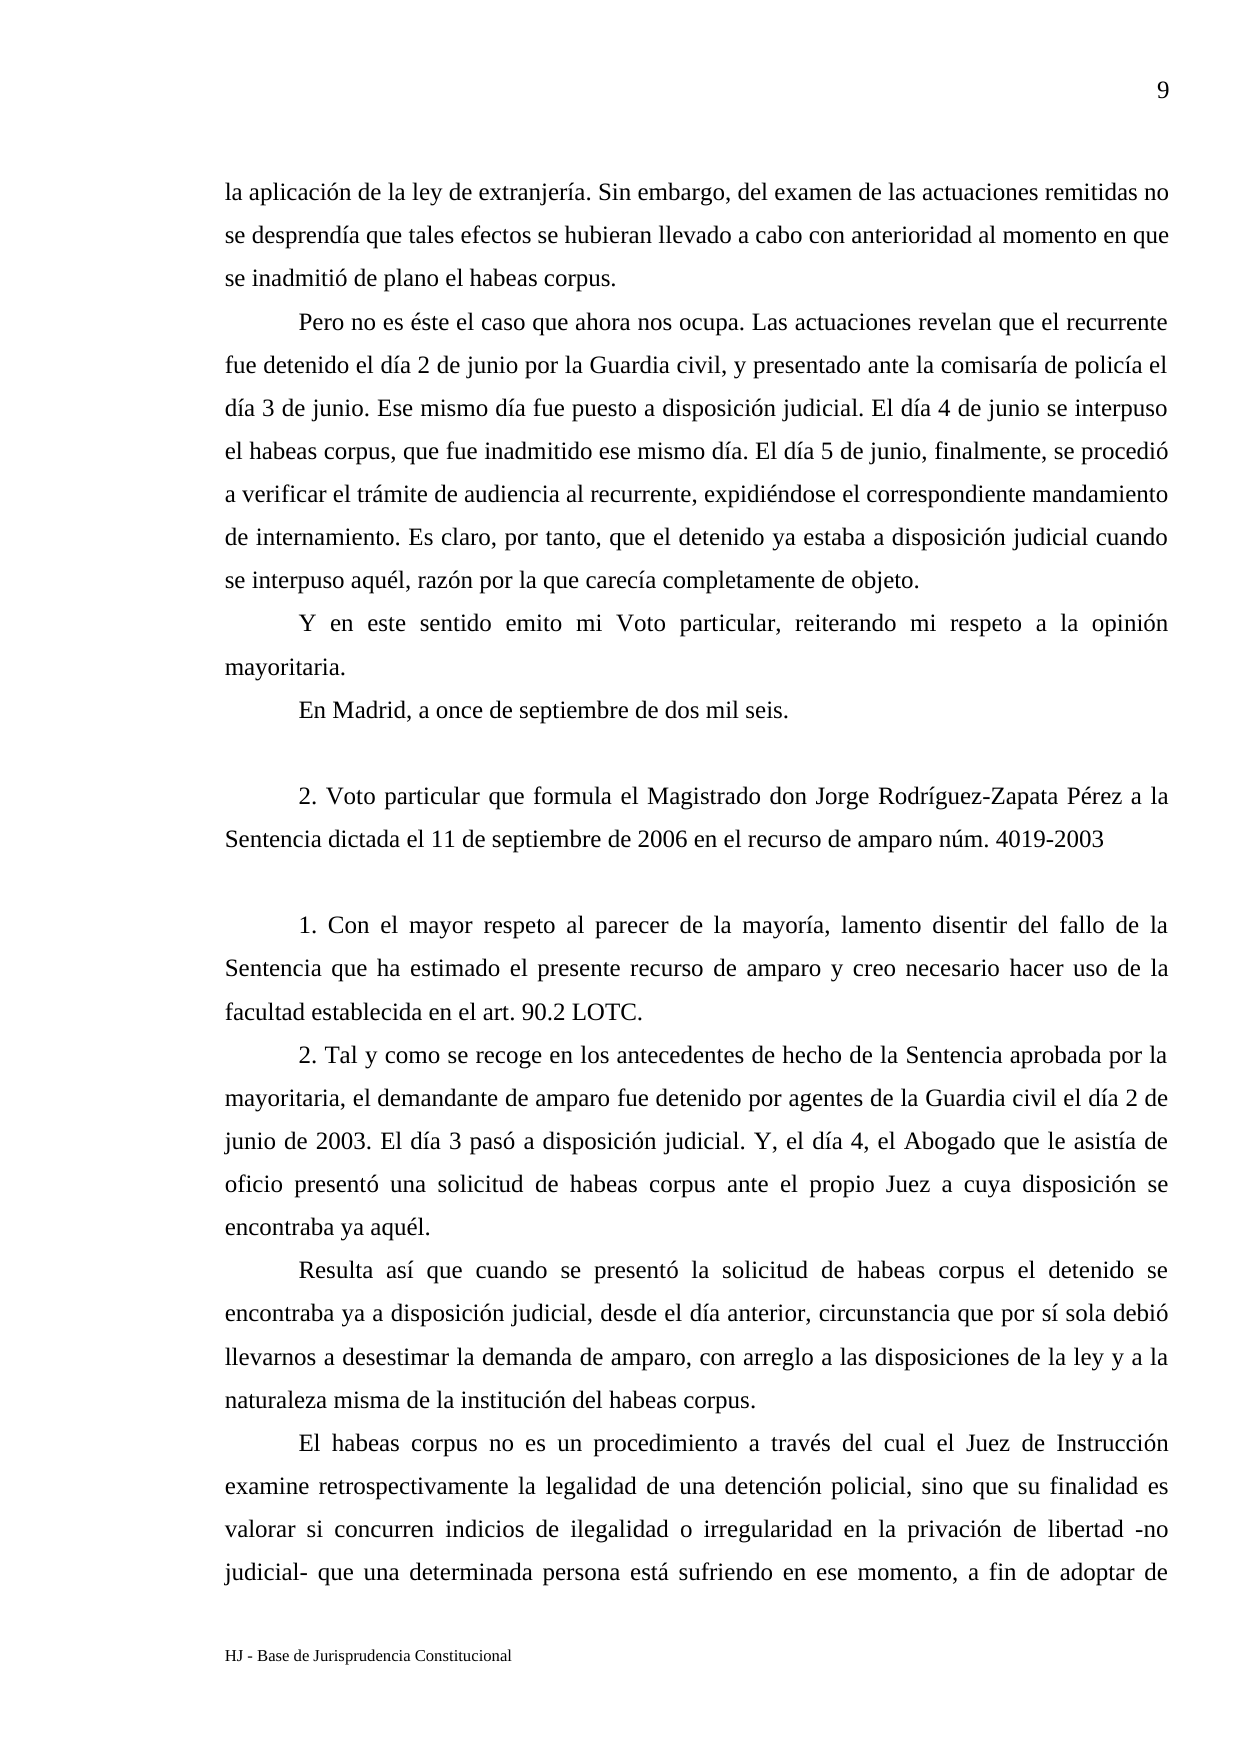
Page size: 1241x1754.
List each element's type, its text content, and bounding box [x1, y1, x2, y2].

text 1. Con el mayor respeto al parecer de la mayoría, lamento disentir del fallo de la Sentencia que ha estimado el presente recurso de amparo y creo necesario hacer uso de la facultad establecida en el art. 90.2 LOTC. [224, 910, 1169, 1025]
text En Madrid, a once de septiembre de dos mil seis. [224, 695, 1169, 723]
text 2. Voto particular que formula el Magistrado don Jorge Rodríguez-Zapata Pérez a la Sentencia dictada el 11 de septiembre de 2006 en el recurso de amparo núm. 4019-2003 [224, 781, 1169, 853]
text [224, 1428, 1169, 1586]
text Pero no es éste el caso que ahora nos ocupa. Las actuaciones revelan que el recurrente fue detenido el día 2 de junio por la Guardia civil, y presentado ante la comisaría de policía el día 3 de junio. Ese mismo día fue puesto a disposición judicial. El día 4 de junio se interpuso el habeas corpus, que fue inadmitido ese mismo día. El día 5 de junio, finalmente, se procedió a verificar el trámite de audiencia al recurrente, expidiéndose el correspondiente mandamiento de internamiento. Es claro, por tanto, que el detenido ya estaba a disposición judicial cuando se interpuso aquél, razón por la que carecía completamente de objeto. [224, 307, 1169, 594]
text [224, 177, 1169, 292]
text Y en este sentido emito mi Voto particular, reiterando mi respeto a la opinión mayoritaria. [224, 608, 1169, 680]
text Resulta así que cuando se presentó la solicitud de habeas corpus el detenido se encontraba ya a disposición judicial, desde el día anterior, circunstancia que por sí sola debió llevarnos a desestimar la demanda de amparo, con arreglo a las disposiciones de la ley y a la naturaleza misma de la institución del habeas corpus. [224, 1255, 1169, 1413]
text 2. Tal y como se recoge en los antecedentes de hecho de la Sentencia aprobada por la mayoritaria, el demandante de amparo fue detenido por agentes de la Guardia civil el día 2 de junio de 2003. El día 3 pasó a disposición judicial. Y, el día 4, el Abogado que le asistía de oficio presentó una solicitud de habeas corpus ante el propio Juez a cuya disposición se encontraba ya aquél. [224, 1040, 1169, 1241]
